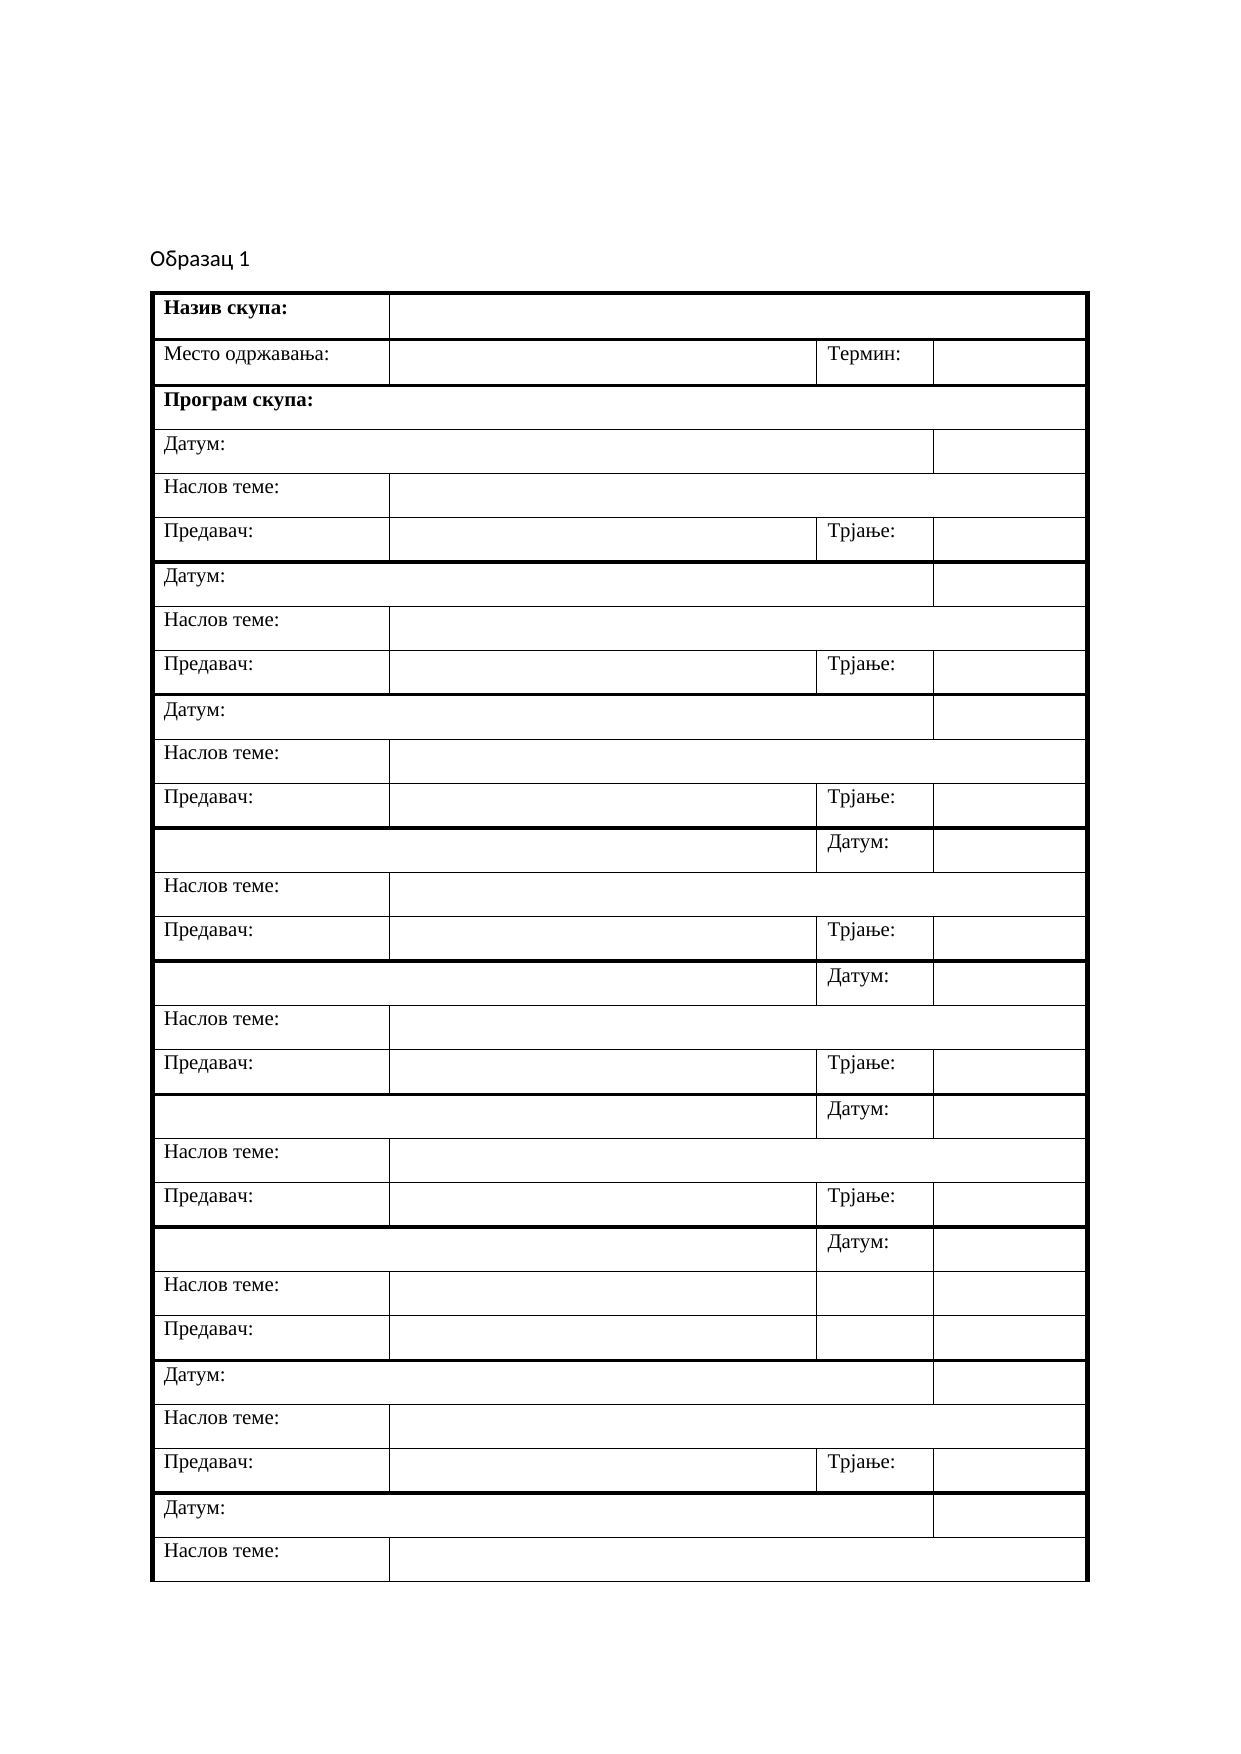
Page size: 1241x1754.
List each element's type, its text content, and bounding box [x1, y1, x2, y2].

table_cell [390, 1405, 1085, 1448]
table_cell [934, 1495, 1085, 1537]
table_cell Предавач: [155, 1449, 389, 1491]
table_cell Термин: [817, 341, 933, 384]
table_cell Предавач: [155, 518, 389, 560]
table_cell Предавач: [155, 651, 389, 693]
table_cell Трјање: [817, 1449, 933, 1491]
table_cell Датум: [155, 564, 933, 606]
table_cell [390, 651, 816, 693]
table_cell Датум: [817, 963, 933, 1005]
table_cell [934, 1050, 1085, 1092]
table_cell [390, 474, 1085, 517]
table_cell Трјање: [817, 784, 933, 826]
table_cell [390, 1272, 816, 1315]
table_cell Наслов теме: [155, 1538, 389, 1581]
table_cell [817, 1272, 933, 1315]
table_cell Трјање: [817, 651, 933, 693]
table_cell [934, 1362, 1085, 1404]
table_cell [934, 1183, 1085, 1225]
table_cell Датум: [155, 1495, 933, 1537]
table_cell [934, 1229, 1085, 1271]
table_cell [390, 607, 1085, 650]
table_cell [934, 696, 1085, 739]
table_cell [155, 830, 816, 872]
table_cell Трјање: [817, 1050, 933, 1092]
table_cell Наслов теме: [155, 1006, 389, 1049]
table_cell Наслов теме: [155, 1405, 389, 1448]
table_cell Предавач: [155, 1050, 389, 1092]
table_cell Датум: [155, 430, 933, 473]
table_cell Предавач: [155, 917, 389, 959]
table_cell [934, 963, 1085, 1005]
table_cell Трјање: [817, 917, 933, 959]
table_cell [934, 784, 1085, 826]
table_cell Наслов теме: [155, 1139, 389, 1182]
table_cell Датум: [155, 1362, 933, 1404]
table_cell [390, 1050, 816, 1092]
table_header [390, 295, 1085, 338]
table_cell Наслов теме: [155, 607, 389, 650]
table_cell [390, 740, 1085, 783]
table_cell [390, 1006, 1085, 1049]
table_cell [155, 1096, 816, 1138]
table_cell Наслов теме: [155, 474, 389, 517]
table_cell Предавач: [155, 784, 389, 826]
table_cell [934, 830, 1085, 872]
table_cell Предавач: [155, 1316, 389, 1358]
table_cell Датум: [817, 830, 933, 872]
table_cell Наслов теме: [155, 873, 389, 916]
table_cell Трјање: [817, 518, 933, 560]
table_cell [390, 784, 816, 826]
table_cell [934, 430, 1085, 473]
table_cell Датум: [817, 1229, 933, 1271]
table_cell [155, 1229, 816, 1271]
table_header Назив скупа: [155, 295, 389, 338]
table_cell Наслов теме: [155, 740, 389, 783]
table_cell Програм скупа: [155, 387, 1085, 429]
table_cell [390, 1316, 816, 1358]
table_cell [934, 1449, 1085, 1491]
table_cell [390, 1183, 816, 1225]
table_cell [934, 518, 1085, 560]
table_cell [390, 873, 1085, 916]
table_cell [390, 341, 816, 384]
table_cell [155, 963, 816, 1005]
table_cell Трјање: [817, 1183, 933, 1225]
table_cell [390, 1538, 1085, 1581]
table_cell [934, 917, 1085, 959]
table_cell Предавач: [155, 1183, 389, 1225]
table_cell [934, 341, 1085, 384]
table_cell [934, 1096, 1085, 1138]
table_cell [390, 518, 816, 560]
table_cell [934, 564, 1085, 606]
table_cell Место одржавања: [155, 341, 389, 384]
table_cell Датум: [817, 1096, 933, 1138]
table_cell [390, 1139, 1085, 1182]
table_cell [390, 1449, 816, 1491]
table_cell [817, 1316, 933, 1358]
table_cell [934, 1316, 1085, 1358]
table_cell [934, 651, 1085, 693]
text Образац 1 [150, 244, 1090, 272]
table_cell Наслов теме: [155, 1272, 389, 1315]
table_cell [390, 917, 816, 959]
table_cell Датум: [155, 696, 933, 739]
table_cell [934, 1272, 1085, 1315]
